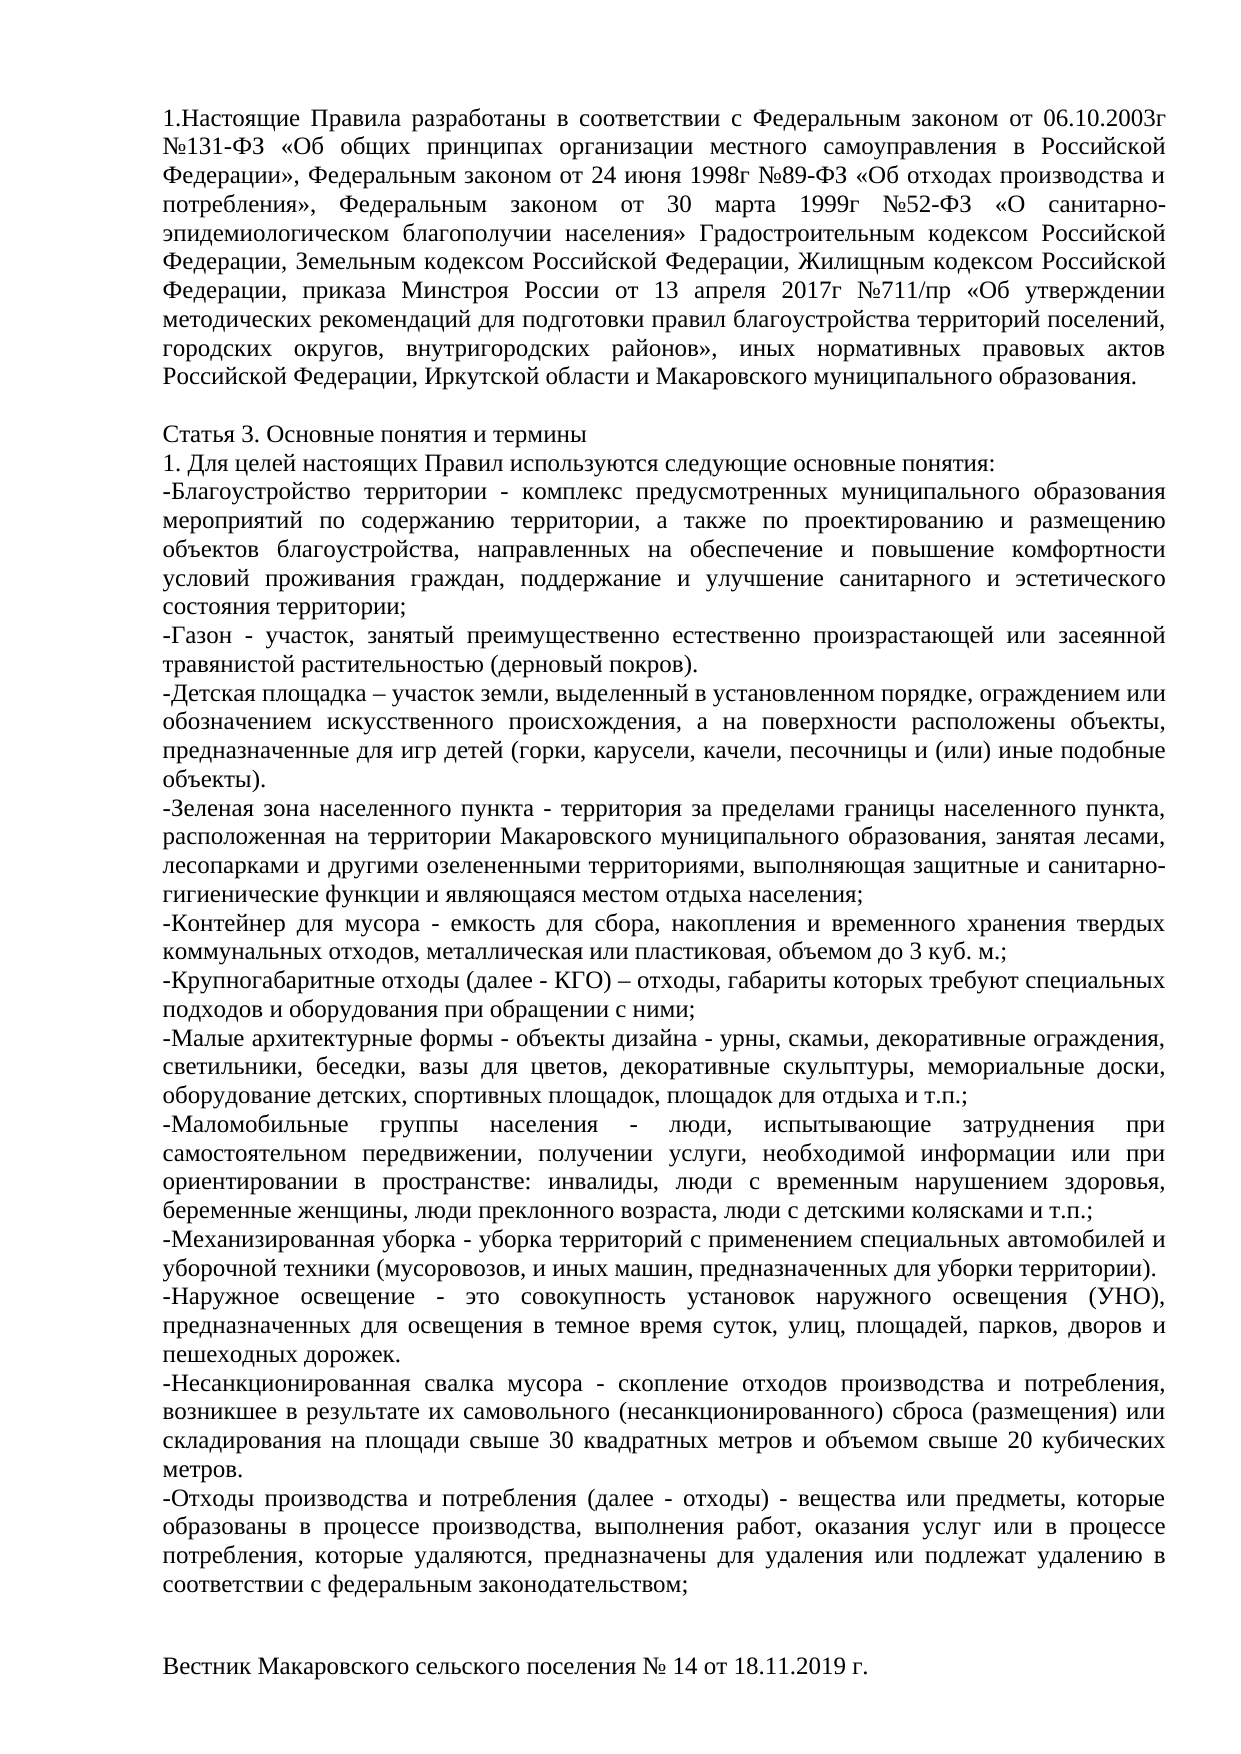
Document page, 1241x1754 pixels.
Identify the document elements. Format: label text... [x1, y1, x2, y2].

text Статья 3. Основные понятия и термины [162, 419, 1167, 448]
text -Газон - участок, занятый преимущественно естественно произрастающей или засеянной травянистой растительностью (дерновый покров). [162, 620, 1167, 678]
text -Наружное освещение - это совокупность установок наружного освещения (УНО), предназначенных для освещения в темное время суток, улиц, площадей, парков, дворов и пешеходных дорожек. [162, 1281, 1167, 1368]
text -Благоустройство территории - комплекс предусмотренных муниципального образования мероприятий по содержанию территории, а также по проектированию и размещению объектов благоустройства, направленных на обеспечение и повышение комфортности условий проживания граждан, поддержание и улучшение санитарного и эстетического состояния территории; [162, 476, 1167, 620]
text 1. Для целей настоящих Правил используются следующие основные понятия: [162, 448, 1167, 476]
text -Зеленая зона населенного пункта - территория за пределами границы населенного пункта, расположенная на территории Макаровского муниципального образования, занятая лесами, лесопарками и другими озелененными территориями, выполняющая защитные и санитарно-гигиенические функции и являющаяся местом отдыха населения; [162, 793, 1167, 908]
text -Маломобильные группы населения - люди, испытывающие затруднения при самостоятельном передвижении, получении услуги, необходимой информации или при ориентировании в пространстве: инвалиды, люди с временным нарушением здоровья, беременные женщины, люди преклонного возраста, люди с детскими колясками и т.п.; [162, 1109, 1167, 1224]
text 1.Настоящие Правила разработаны в соответствии с Федеральным законом от 06.10.2003г №131-ФЗ «Об общих принципах организации местного самоуправления в Российской Федерации», Федеральным законом от 24 июня 1998г №89-ФЗ «Об отходах производства и потребления», Федеральным законом от 30 марта 1999г №52-ФЗ «О санитарно-эпидемиологическом благополучии населения» Градостроительным кодексом Российской Федерации, Земельным кодексом Российской Федерации, Жилищным кодексом Российской Федерации, приказа Минстроя России от 13 апреля 2017г №711/пр «Об утверждении методических рекомендаций для подготовки правил благоустройства территорий поселений, городских округов, внутригородских районов», иных нормативных правовых актов Российской Федерации, Иркутской области и Макаровского муниципального образования. [162, 103, 1167, 390]
text -Механизированная уборка - уборка территорий с применением специальных автомобилей и уборочной техники (мусоровозов, и иных машин, предназначенных для уборки территории). [162, 1224, 1167, 1281]
text -Контейнер для мусора - емкость для сбора, накопления и временного хранения твердых коммунальных отходов, металлическая или пластиковая, объемом до 3 куб. м.; [162, 908, 1167, 965]
text -Детская площадка – участок земли, выделенный в установленном порядке, ограждением или обозначением искусственного происхождения, а на поверхности расположены объекты, предназначенные для игр детей (горки, карусели, качели, песочницы и (или) иные подобные объекты). [162, 678, 1167, 793]
text -Несанкционированная свалка мусора - скопление отходов производства и потребления, возникшее в результате их самовольного (несанкционированного) сброса (размещения) или складирования на площади свыше 30 квадратных метров и объемом свыше 20 кубических метров. [162, 1368, 1167, 1483]
text -Отходы производства и потребления (далее - отходы) - вещества или предметы, которые образованы в процессе производства, выполнения работ, оказания услуг или в процессе потребления, которые удаляются, предназначены для удаления или подлежат удалению в соответствии с федеральным законодательством; [162, 1483, 1167, 1598]
text -Малые архитектурные формы - объекты дизайна - урны, скамьи, декоративные ограждения, светильники, беседки, вазы для цветов, декоративные скульптуры, мемориальные доски, оборудование детских, спортивных площадок, площадок для отдыха и т.п.; [162, 1023, 1167, 1109]
text -Крупногабаритные отходы (далее - КГО) – отходы, габариты которых требуют специальных подходов и оборудования при обращении с ними; [162, 965, 1167, 1023]
